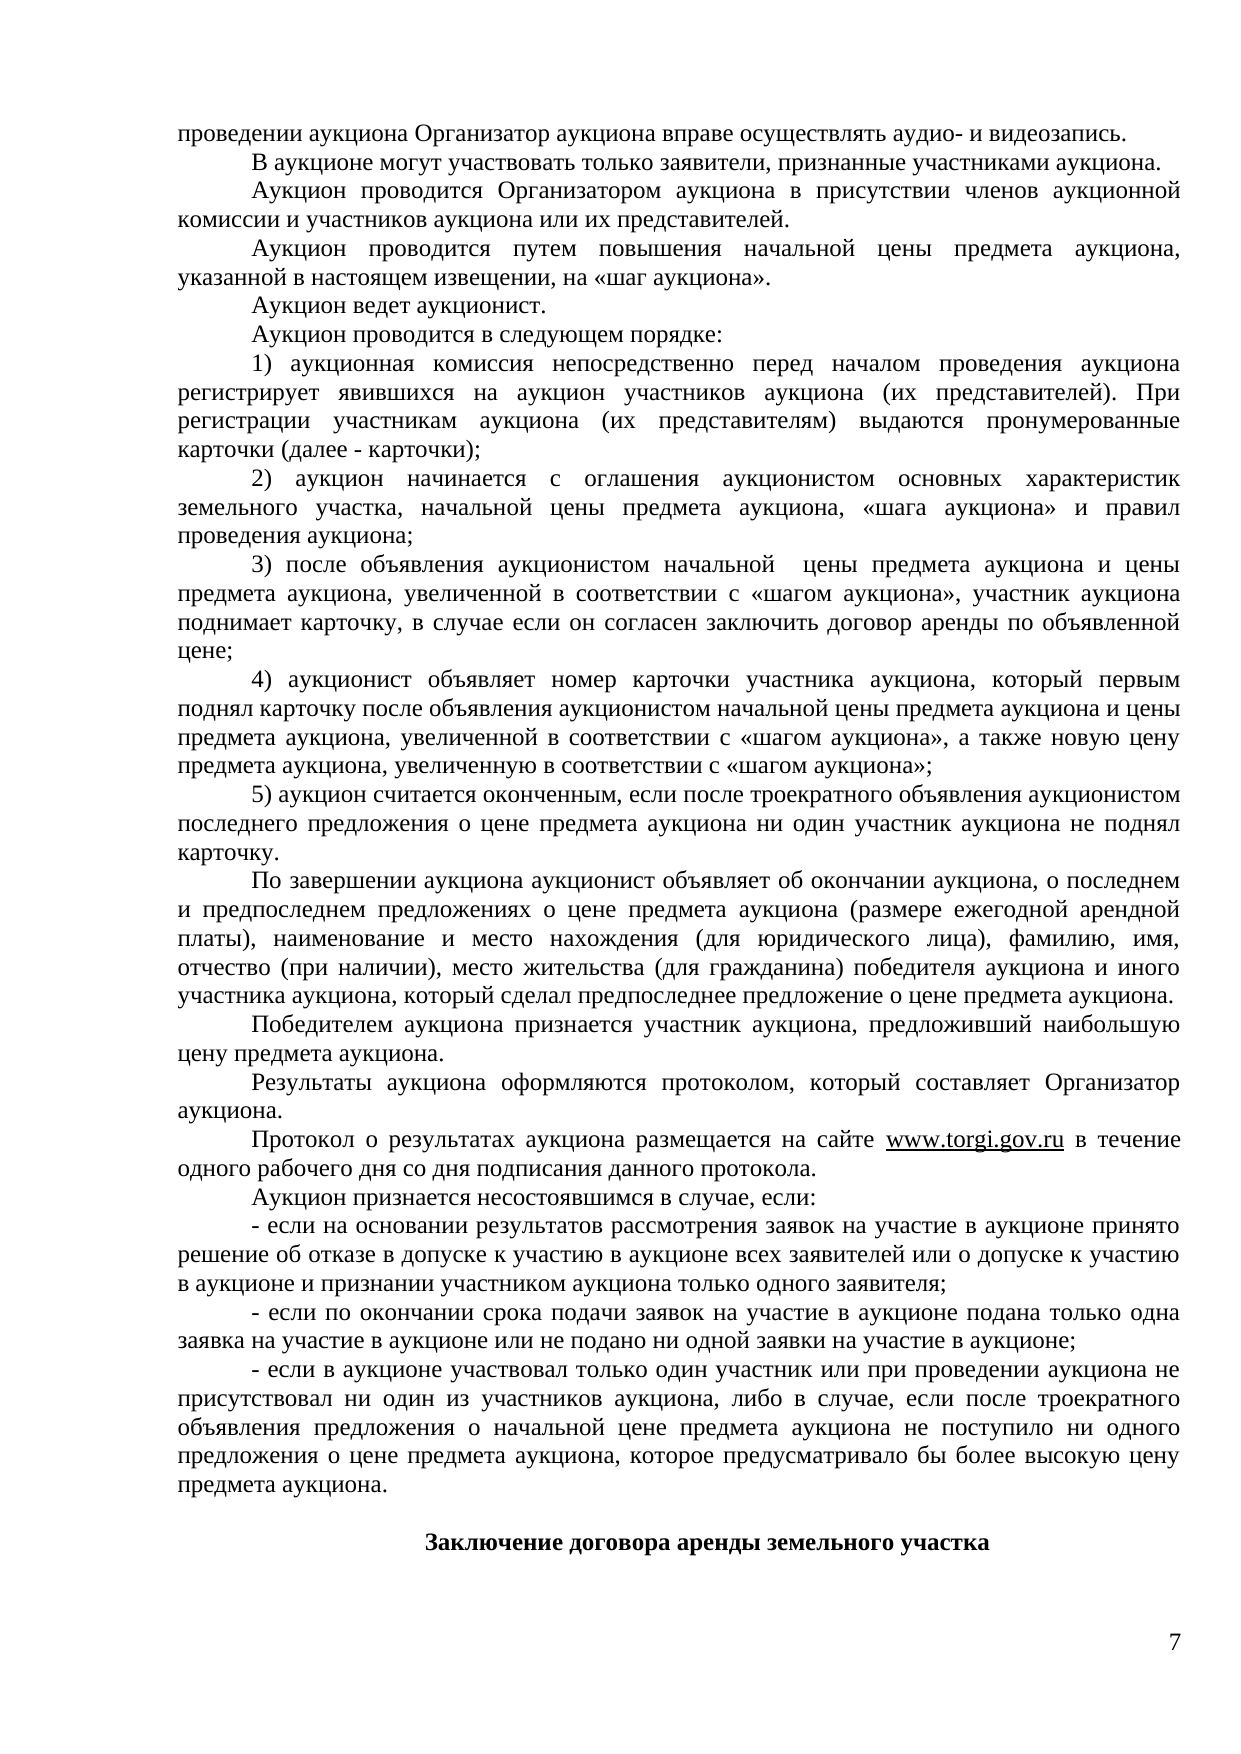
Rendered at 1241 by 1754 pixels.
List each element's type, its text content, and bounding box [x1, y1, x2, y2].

text Результаты аукциона оформляются протоколом, который составляет Организатор аукциона. [177, 1067, 1181, 1124]
text Аукцион признается несостоявшимся в случае, если: [177, 1182, 1181, 1211]
text 3) после объявления аукционистом начальной цены предмета аукциона и цены предмета аукциона, увеличенной в соответствии с «шагом аукциона», участник аукциона поднимает карточку, в случае если он согласен заключить договор аренды по объявленной цене; [177, 549, 1181, 664]
text - если по окончании срока подачи заявок на участие в аукционе подана только одна заявка на участие в аукционе или не подано ни одной заявки на участие в аукционе; [177, 1297, 1181, 1354]
text 1) аукционная комиссия непосредственно перед началом проведения аукциона регистрирует явившихся на аукцион участников аукциона (их представителей). При регистрации участникам аукциона (их представителям) выдаются пронумерованные карточки (далее - карточки); [177, 348, 1181, 463]
text 4) аукционист объявляет номер карточки участника аукциона, который первым поднял карточку после объявления аукционистом начальной цены предмета аукциона и цены предмета аукциона, увеличенной в соответствии с «шагом аукциона», а также новую цену предмета аукциона, увеличенную в соответствии с «шагом аукциона»; [177, 664, 1181, 779]
text - если в аукционе участвовал только один участник или при проведении аукциона не присутствовал ни один из участников аукциона, либо в случае, если после троекратного объявления предложения о начальной цене предмета аукциона не поступило ни одного предложения о цене предмета аукциона, которое предусматривало бы более высокую цену предмета аукциона. [177, 1354, 1181, 1498]
text Аукцион ведет аукционист. [177, 291, 1181, 319]
text Победителем аукциона признается участник аукциона, предложивший наибольшую цену предмета аукциона. [177, 1009, 1181, 1067]
text 2) аукцион начинается с оглашения аукционистом основных характеристик земельного участка, начальной цены предмета аукциона, «шага аукциона» и правил проведения аукциона; [177, 463, 1181, 549]
text В аукционе могут участвовать только заявители, признанные участниками аукциона. [177, 147, 1181, 176]
text Аукцион проводится Организатором аукциона в присутствии членов аукционной комиссии и участников аукциона или их представителей. [177, 176, 1181, 233]
text Протокол о результатах аукциона размещается на сайте www.torgi.gov.ru в течение одного рабочего дня со дня подписания данного протокола. [177, 1124, 1181, 1182]
text Аукцион проводится в следующем порядке: [177, 319, 1181, 348]
text По завершении аукциона аукционист объявляет об окончании аукциона, о последнем и предпоследнем предложениях о цене предмета аукциона (размере ежегодной арендной платы), наименование и место нахождения (для юридического лица), фамилию, имя, отчество (при наличии), место жительства (для гражданина) победителя аукциона и иного участника аукциона, который сделал предпоследнее предложение о цене предмета аукциона. [177, 866, 1181, 1009]
text Аукцион проводится путем повышения начальной цены предмета аукциона, указанной в настоящем извещении, на «шаг аукциона». [177, 233, 1181, 291]
text - если на основании результатов рассмотрения заявок на участие в аукционе принято решение об отказе в допуске к участию в аукционе всех заявителей или о допуске к участию в аукционе и признании участником аукциона только одного заявителя; [177, 1211, 1181, 1297]
text 5) аукцион считается оконченным, если после троекратного объявления аукционистом последнего предложения о цене предмета аукциона ни один участник аукциона не поднял карточку. [177, 779, 1181, 866]
text Заключение договора аренды земельного участка [177, 1527, 1181, 1556]
